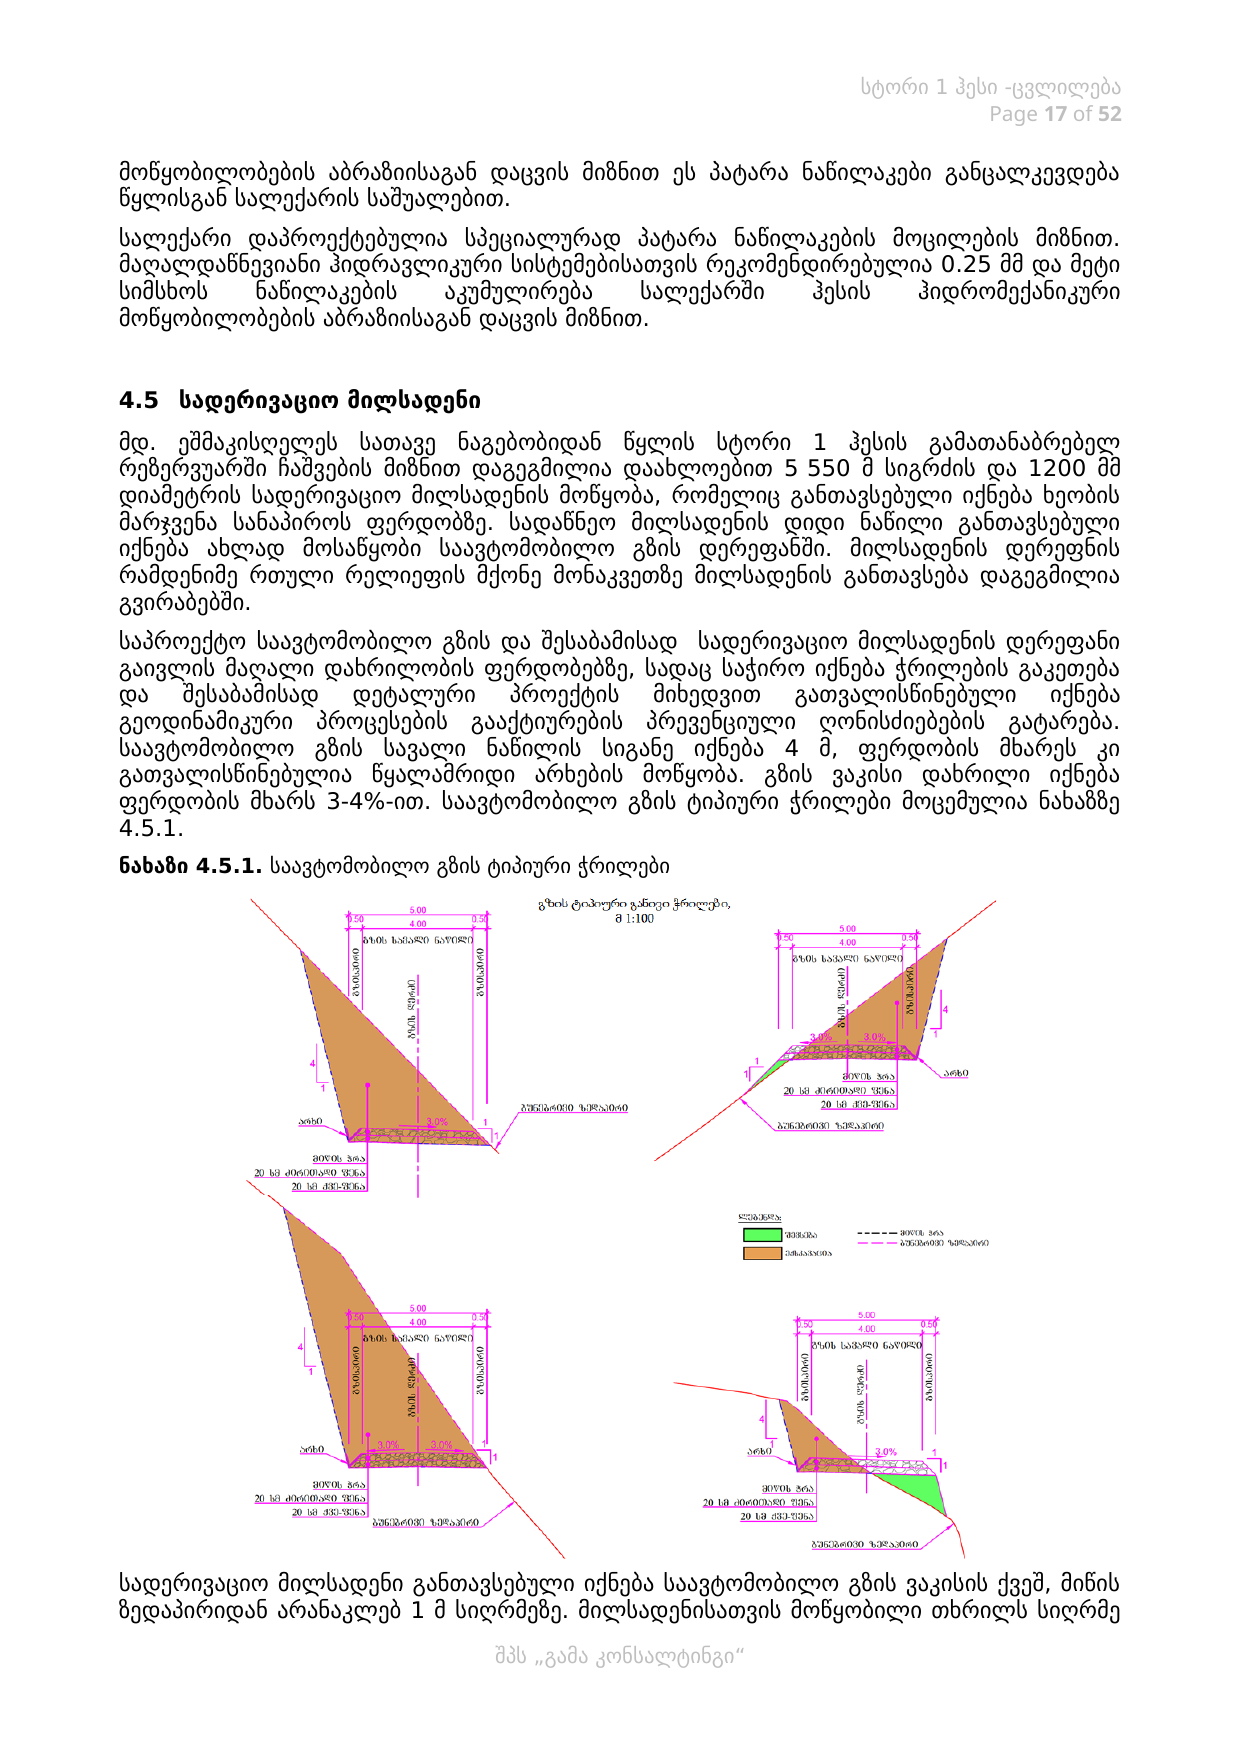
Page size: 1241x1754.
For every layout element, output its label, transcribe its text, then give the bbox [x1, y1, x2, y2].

picture [243, 890, 997, 1559]
text საპროექტო საავტომობილო გზის და შესაბამისად სადერივაციო მილსადენის დერეფანი გაივლის მაღალი დახრილობის ფერდობებზე, სადაც საჭირო იქნება ჭრილების გაკეთება და შესაბამისად დეტალური პროექტის მიხედვით გათვალისწინებული იქნება გეოდინამიკური პროცესების გააქტიურების პრევენციული ღონისძიებების გატარება. საავტომობილო გზის სავალი ნაწილის სიგანე იქნება 4 მ, ფერდობის მხარეს კი გათვალისწინებულია წყალამრიდი არხების მოწყობა. გზის ვაკისი დახრილი იქნება ფერდობის მხარს 3-4%-ით. საავტომობილო გზის ტიპიური ჭრილები მოცემულია ნახაზზე 4.5.1. [118, 628, 1122, 841]
text სალექარი დაპროექტებულია სპეციალურად პატარა ნაწილაკების მოცილების მიზნით. მაღალდაწნევიანი ჰიდრავლიკური სისტემებისათვის რეკომენდირებულია 0.25 მმ და მეტი სიმსხოს ნაწილაკების აკუმულირება სალექარში ჰესის ჰიდრომექანიკური მოწყობილობების აბრაზიისაგან დაცვის მიზნით. [118, 225, 1122, 331]
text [118, 159, 1122, 212]
text მდ. ეშმაკისღელეს სათავე ნაგებობიდან წყლის სტორი 1 ჰესის გამათანაბრებელ რეზერვუარში ჩაშვების მიზნით დაგეგმილია დაახლოებით 5 550 მ სიგრძის და 1200 მმ დიამეტრის სადერივაციო მილსადენის მოწყობა, რომელიც განთავსებული იქნება ხეობის მარჯვენა სანაპიროს ფერდობზე. სადაწნეო მილსადენის დიდი ნაწილი განთავსებული იქნება ახლად მოსაწყობი საავტომობილო გზის დერეფანში. მილსადენის დერეფნის რამდენიმე რთული რელიეფის მქონე მონაკვეთზე მილსადენის განთავსება დაგეგმილია გვირაბებში. [118, 429, 1122, 616]
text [118, 1571, 1122, 1624]
text ნახაზი 4.5.1. საავტომობილო გზის ტიპიური ჭრილები [118, 854, 1122, 878]
subtitle სადერივაციო მილსადენი [118, 388, 1122, 414]
